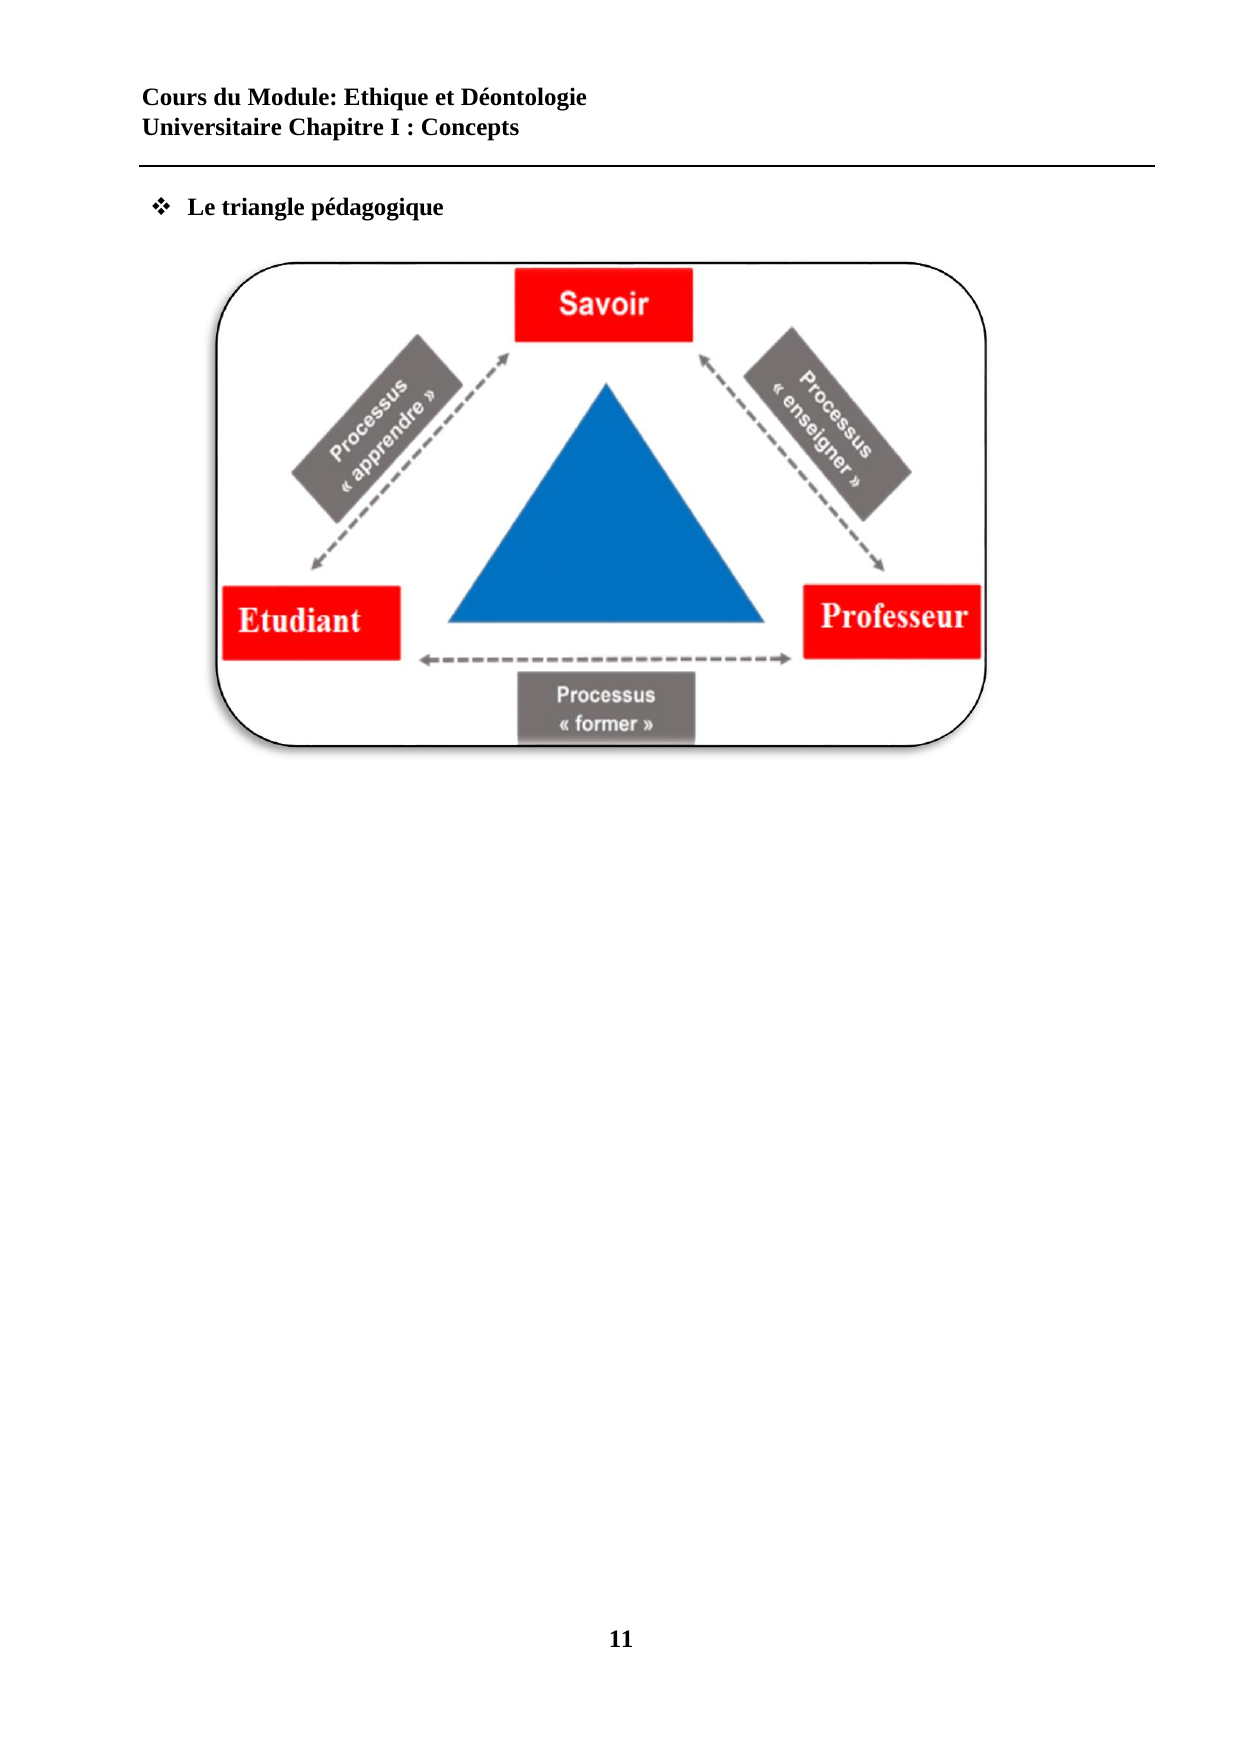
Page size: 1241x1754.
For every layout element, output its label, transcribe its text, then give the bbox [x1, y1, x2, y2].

picture [201, 256, 992, 761]
list Le triangle pédagogique [150, 192, 1176, 221]
